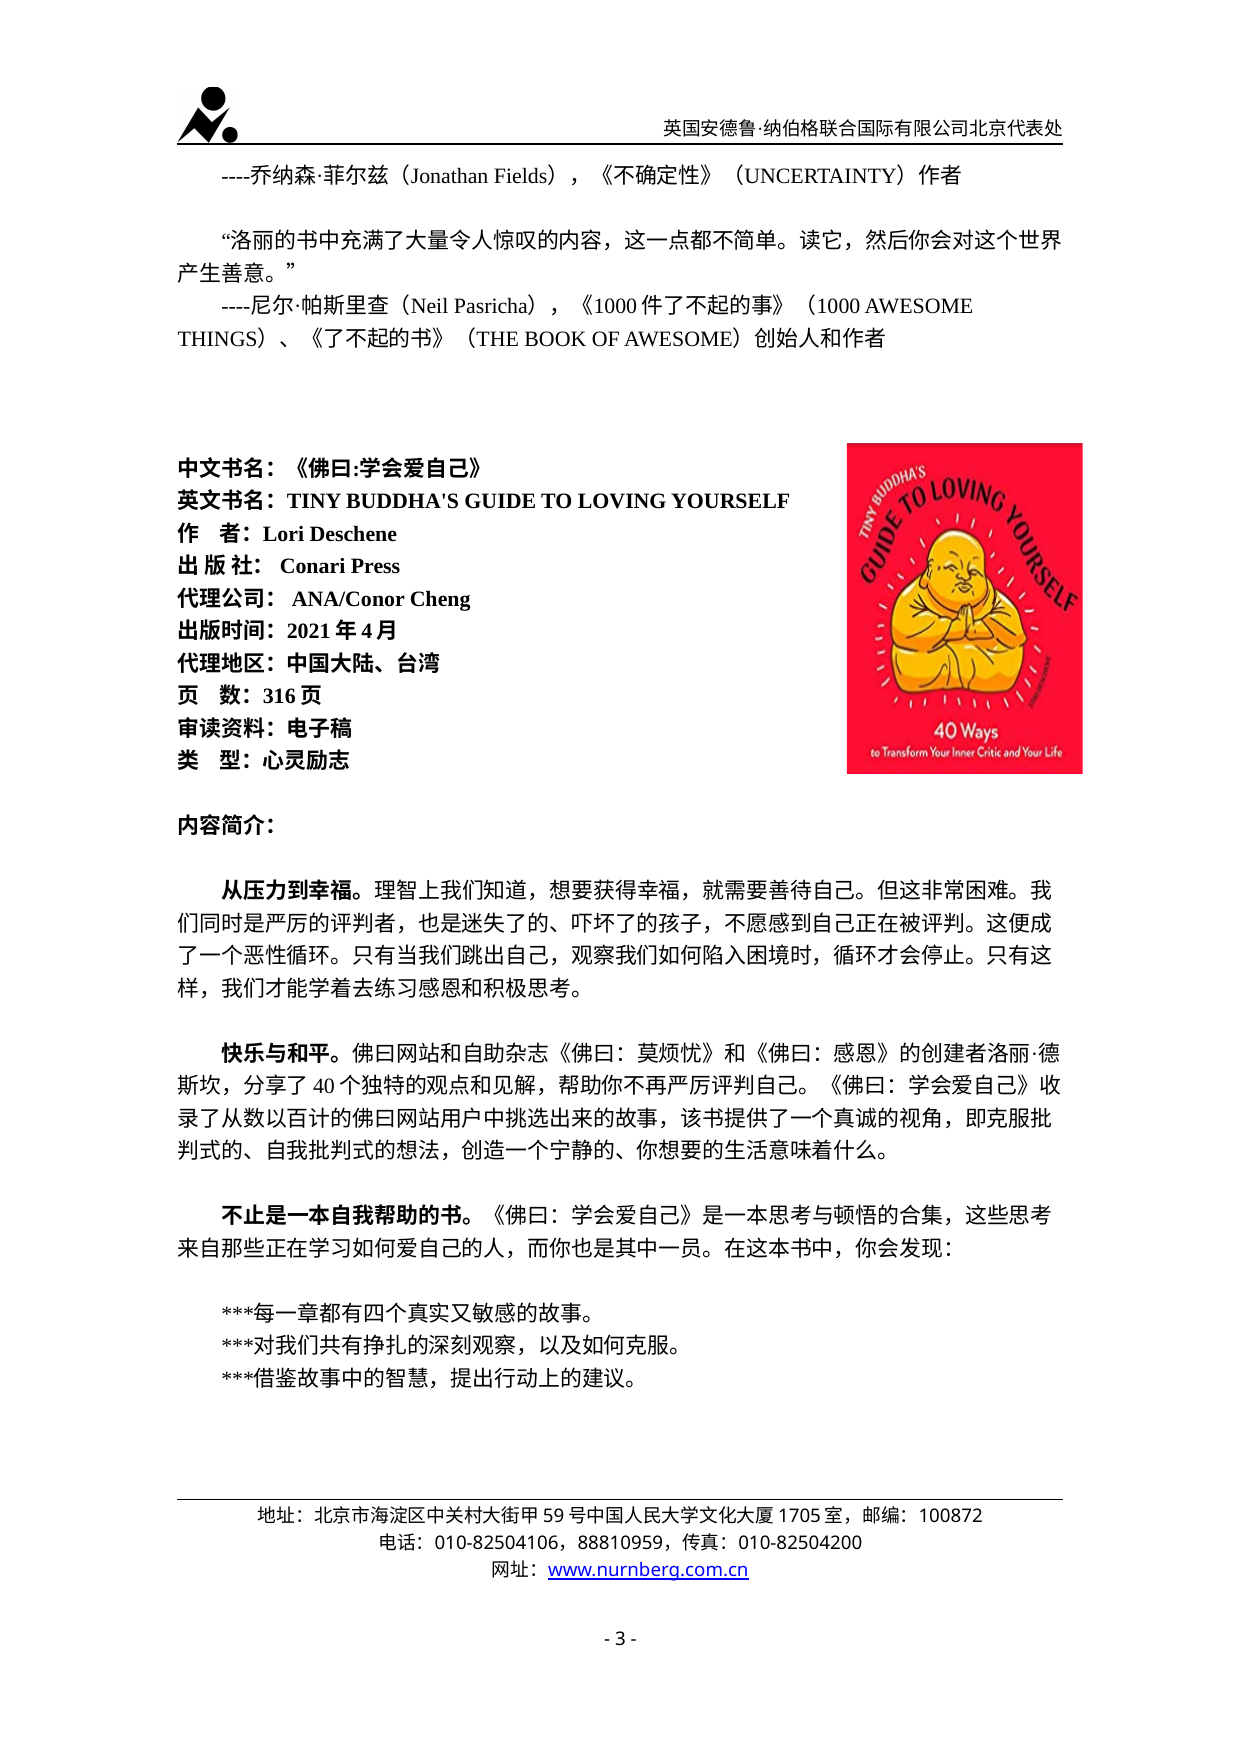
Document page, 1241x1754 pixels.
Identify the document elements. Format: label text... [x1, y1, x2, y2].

text ----尼尔·帕斯里查（Neil Pasricha），《1000件了不起的事》（1000 AWESOME THINGS）、《了不起的书》（THE BOOK OF AWESOME）创始人和作者 [177, 288, 1063, 353]
text ----乔纳森·菲尔兹（Jonathan Fields），《不确定性》（UNCERTAINTY）作者 [177, 158, 1063, 190]
picture [177, 87, 238, 143]
text 不止是一本自我帮助的书。《佛曰：学会爱自己》是一本思考与顿悟的合集，这些思考来自那些正在学习如何爱自己的人，而你也是其中一员。在这本书中，你会发现： [177, 1198, 1063, 1263]
text 出版时间：2021年4月 [177, 613, 846, 645]
text 快乐与和平。佛曰网站和自助杂志《佛曰：莫烦忧》和《佛曰：感恩》的创建者洛丽·德斯坎，分享了40个独特的观点和见解，帮助你不再严厉评判自己。《佛曰：学会爱自己》收录了从数以百计的佛曰网站用户中挑选出来的故事，该书提供了一个真诚的视角，即克服批判式的、自我批判式的想法，创造一个宁静的、你想要的生活意味着什么。 [177, 1035, 1063, 1165]
text “洛丽的书中充满了大量令人惊叹的内容，这一点都不简单。读它，然后你会对这个世界产生善意。” [177, 223, 1063, 288]
text 代理公司： ANA/Conor Cheng [177, 580, 846, 613]
text 审读资料：电子稿 [177, 710, 846, 743]
text 出 版 社：‎ Conari Press [177, 548, 846, 580]
text 从压力到幸福。理智上我们知道，想要获得幸福，就需要善待自己。但这非常困难。我们同时是严厉的评判者，也是迷失了的、吓坏了的孩子，不愿感到自己正在被评判。这便成了一个恶性循环。只有当我们跳出自己，观察我们如何陷入困境时，循环才会停止。只有这样，我们才能学着去练习感恩和积极思考。 [177, 873, 1063, 1003]
text ***对我们共有挣扎的深刻观察，以及如何克服。 [177, 1328, 1063, 1360]
picture [846, 443, 1083, 774]
text 中文书名：《佛曰:学会爱自己》 [177, 450, 846, 483]
text 页 数：316页 [177, 678, 846, 710]
text 内容简介： [177, 808, 1063, 840]
text 作 者：Lori Deschene [177, 515, 846, 548]
text 英文书名：Tiny Buddha's Guide to Loving Yourself [177, 483, 846, 515]
text 代理地区：中国大陆、台湾 [177, 645, 846, 678]
text ***每一章都有四个真实又敏感的故事。 [177, 1295, 1063, 1328]
text 类 型：心灵励志 [177, 743, 1063, 775]
text ***借鉴故事中的智慧，提出行动上的建议。 [177, 1360, 1063, 1393]
